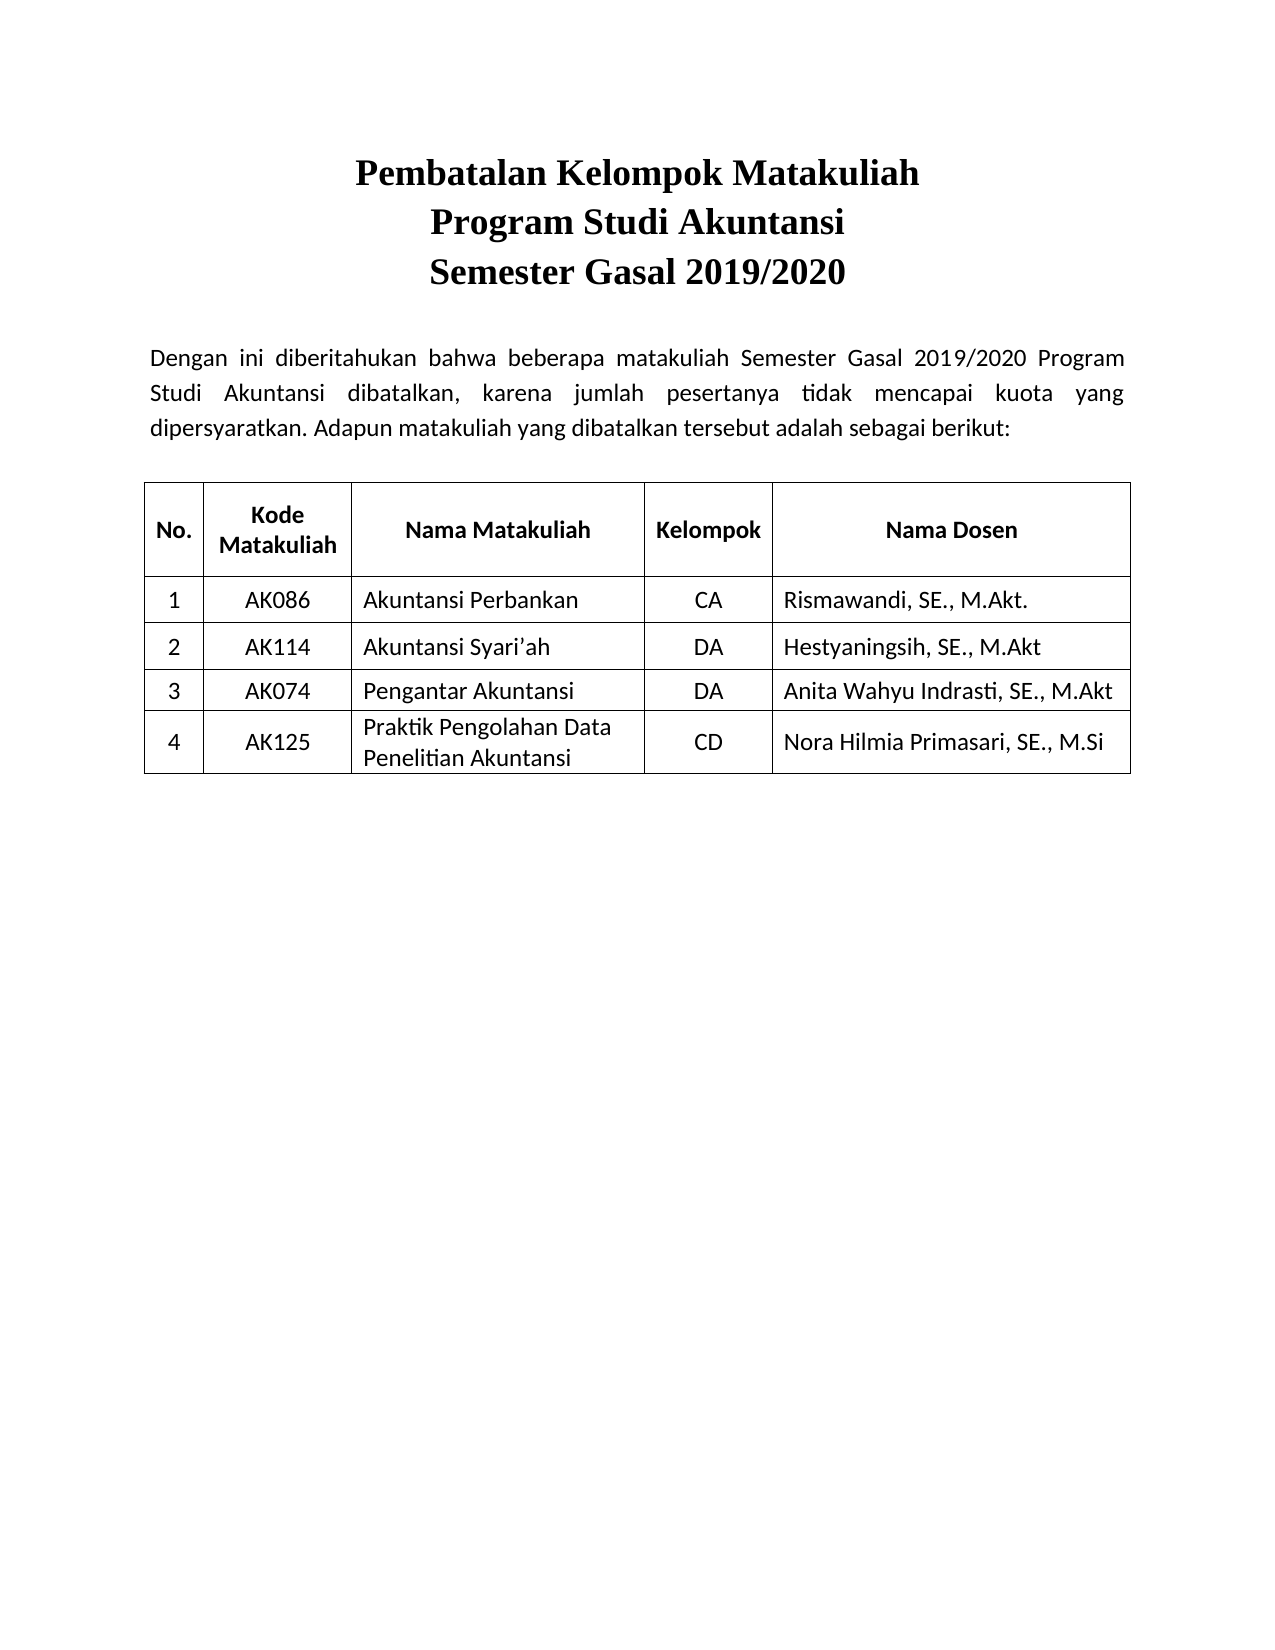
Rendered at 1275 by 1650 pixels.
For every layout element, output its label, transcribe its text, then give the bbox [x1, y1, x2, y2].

table_cell DA [645, 623, 772, 669]
table_cell Hestyaningsih, SE., M.Akt [773, 623, 1130, 669]
table_cell Pengantar Akuntansi [352, 670, 644, 710]
text Semester Gasal 2019/2020 [150, 249, 1125, 292]
table_cell Anita Wahyu Indrasti, SE., M.Akt [773, 670, 1130, 710]
text Dengan ini diberitahukan bahwa beberapa matakuliah Semester Gasal 2019/2020 Program Studi Akuntansi dibatalkan, karena jumlah pesertanya tidak mencapai kuota yang dipersyaratkan. Adapun matakuliah yang dibatalkan tersebut adalah sebagai berikut: [150, 342, 1125, 442]
table_cell CD [645, 711, 772, 772]
table_cell Akuntansi Perbankan [352, 577, 644, 622]
text Program Studi Akuntansi [150, 199, 1125, 243]
table_header Nama Matakuliah [352, 483, 644, 576]
table_cell AK114 [204, 623, 351, 669]
table_cell Praktik Pengolahan Data Penelitian Akuntansi [352, 711, 644, 772]
table_header No. [145, 483, 203, 576]
table_header Kelompok [645, 483, 772, 576]
table_cell 1 [145, 577, 203, 622]
table_cell 3 [145, 670, 203, 710]
table_cell AK125 [204, 711, 351, 772]
table_cell CA [645, 577, 772, 622]
table_cell DA [645, 670, 772, 710]
table_header Kode Matakuliah [204, 483, 351, 576]
table_header Nama Dosen [773, 483, 1130, 576]
table_cell Nora Hilmia Primasari, SE., M.Si [773, 711, 1130, 772]
table_cell 2 [145, 623, 203, 669]
table_cell AK074 [204, 670, 351, 710]
table_cell Rismawandi, SE., M.Akt. [773, 577, 1130, 622]
table_cell AK086 [204, 577, 351, 622]
table_cell 4 [145, 711, 203, 772]
table_cell Akuntansi Syari’ah [352, 623, 644, 669]
text Pembatalan Kelompok Matakuliah [150, 150, 1125, 193]
